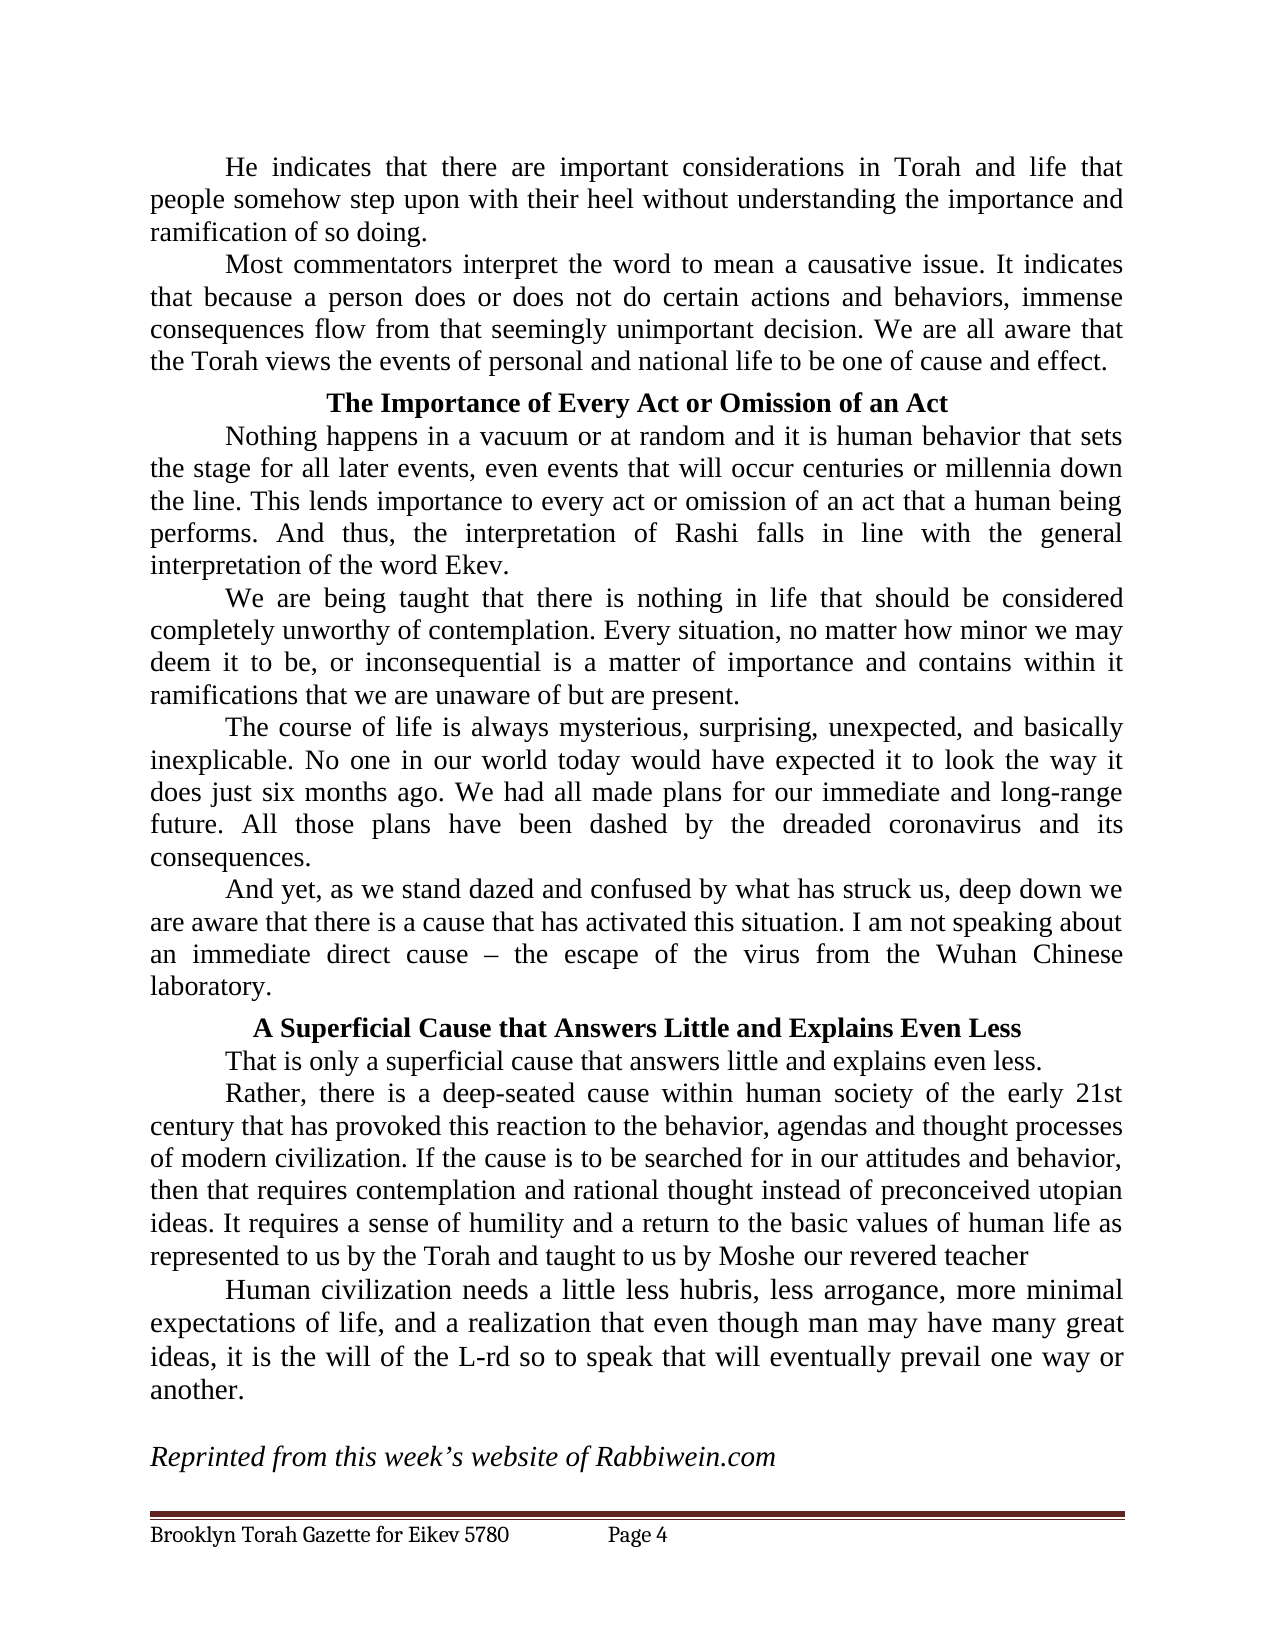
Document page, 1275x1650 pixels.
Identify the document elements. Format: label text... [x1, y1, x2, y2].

text Nothing happens in a vacuum or at random and it is human behavior that sets the stage for all later events, even events that will occur centuries or millennia down the line. This lends importance to every act or omission of an act that a human being performs. And thus, the interpretation of Rashi falls in line with the general interpretation of the word Ekev. [150, 419, 1125, 581]
text The Importance of Every Act or Omission of an Act [150, 386, 1125, 419]
text Most commentators interpret the word to mean a causative issue. It indicates that because a person does or does not do certain actions and behaviors, immense consequences flow from that seemingly unimportant decision. We are all aware that the Torah views the events of personal and national life to be one of cause and effect. [150, 247, 1125, 377]
text A Superficial Cause that Answers Little and Explains Even Less [150, 1011, 1125, 1044]
text Rather, there is a deep-seated cause within human society of the early 21st century that has provoked this reaction to the behavior, agendas and thought processes of modern civilization. If the cause is to be searched for in our attitudes and behavior, then that requires contemplation and rational thought instead of preconceived utopian ideas. It requires a sense of humility and a return to the basic values of human life as represented to us by the Torah and taught to us by Moshe our revered teacher [150, 1076, 1125, 1272]
text The course of life is always mysterious, surprising, unexpected, and basically inexplicable. No one in our world today would have expected it to look the way it does just six months ago. We had all made plans for our immediate and long-range future. All those plans have been dashed by the dreaded coronavirus and its consequences. [150, 710, 1125, 872]
text He indicates that there are important considerations in Torah and life that people somehow step upon with their heel without understanding the importance and ramification of so doing. [150, 150, 1125, 247]
text Reprinted from this week’s website of Rabbiwein.com [150, 1439, 1125, 1473]
text And yet, as we stand dazed and confused by what has struck us, deep down we are aware that there is a cause that has activated this situation. I am not speaking about an immediate direct cause – the escape of the virus from the Wuhan Chinese laboratory. [150, 872, 1125, 1002]
text We are being taught that there is nothing in life that should be considered completely unworthy of contemplation. Every situation, no matter how minor we may deem it to be, or inconsequential is a matter of importance and contains within it ramifications that we are unaware of but are present. [150, 581, 1125, 710]
text That is only a superficial cause that answers little and explains even less. [150, 1044, 1125, 1076]
text Human civilization needs a little less hubris, less arrogance, more minimal expectations of life, and a realization that even though man may have many great ideas, it is the will of the L-rd so to speak that will eventually prevail one way or another. [150, 1272, 1125, 1406]
